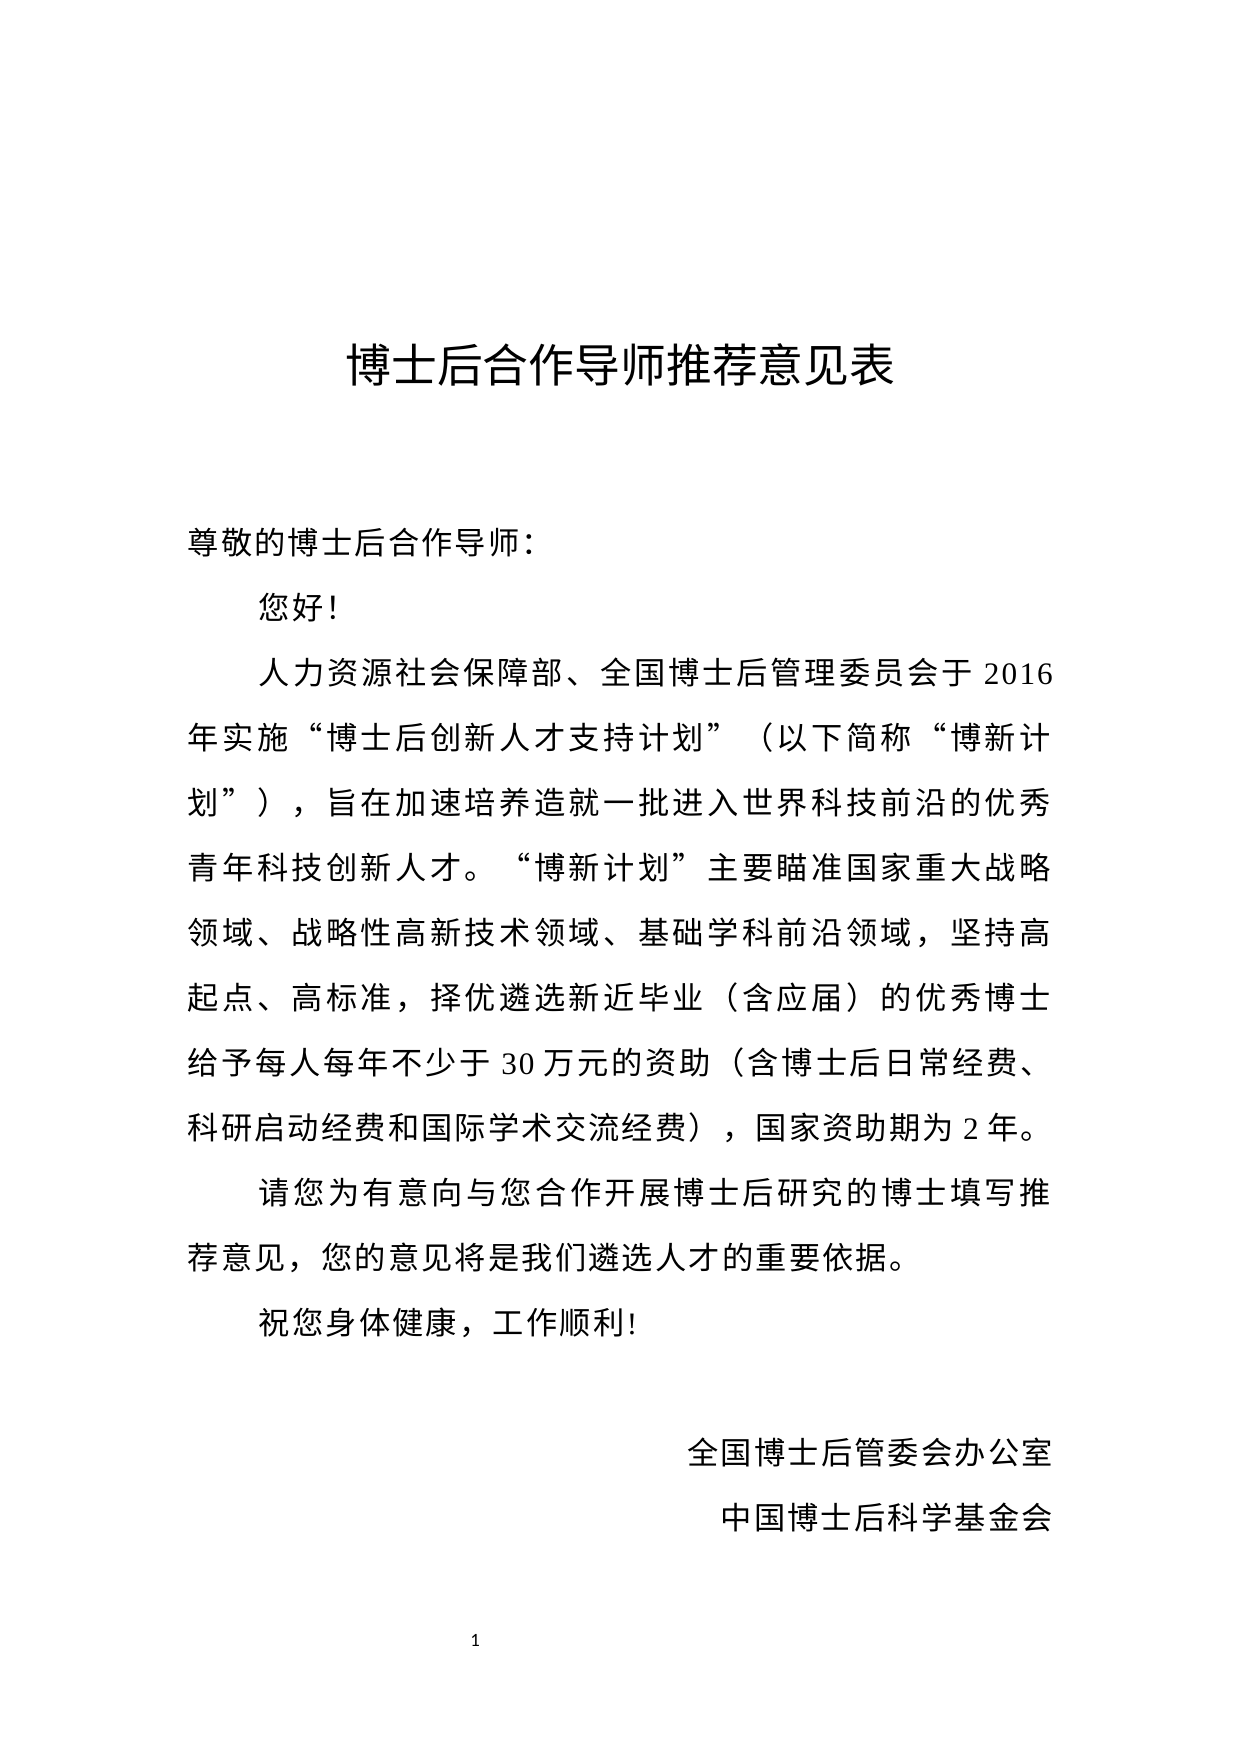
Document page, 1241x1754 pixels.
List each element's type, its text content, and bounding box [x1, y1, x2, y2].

text 祝您身体健康，工作顺利! [187, 1289, 1053, 1354]
text 您好！ [187, 574, 1053, 639]
text 全国博士后管委会办公室 [187, 1419, 1053, 1484]
text 尊敬的博士后合作导师： [187, 509, 1053, 574]
text 中国博士后科学基金会 [187, 1484, 1053, 1549]
text 人力资源社会保障部、全国博士后管理委员会于2016年实施“博士后创新人才支持计划”（以下简称“博新计划”），旨在加速培养造就一批进入世界科技前沿的优秀青年科技创新人才。“博新计划”主要瞄准国家重大战略领域、战略性高新技术领域、基础学科前沿领域，坚持高起点、高标准，择优遴选新近毕业（含应届）的优秀博士，给予每人每年不少于30万元的资助（含博士后日常经费、科研启动经费和国际学术交流经费），国家资助期为2年。 [187, 639, 1053, 1159]
text 请您为有意向与您合作开展博士后研究的博士填写推荐意见，您的意见将是我们遴选人才的重要依据。 [187, 1159, 1053, 1289]
text 博士后合作导师推荐意见表 [187, 314, 1053, 411]
